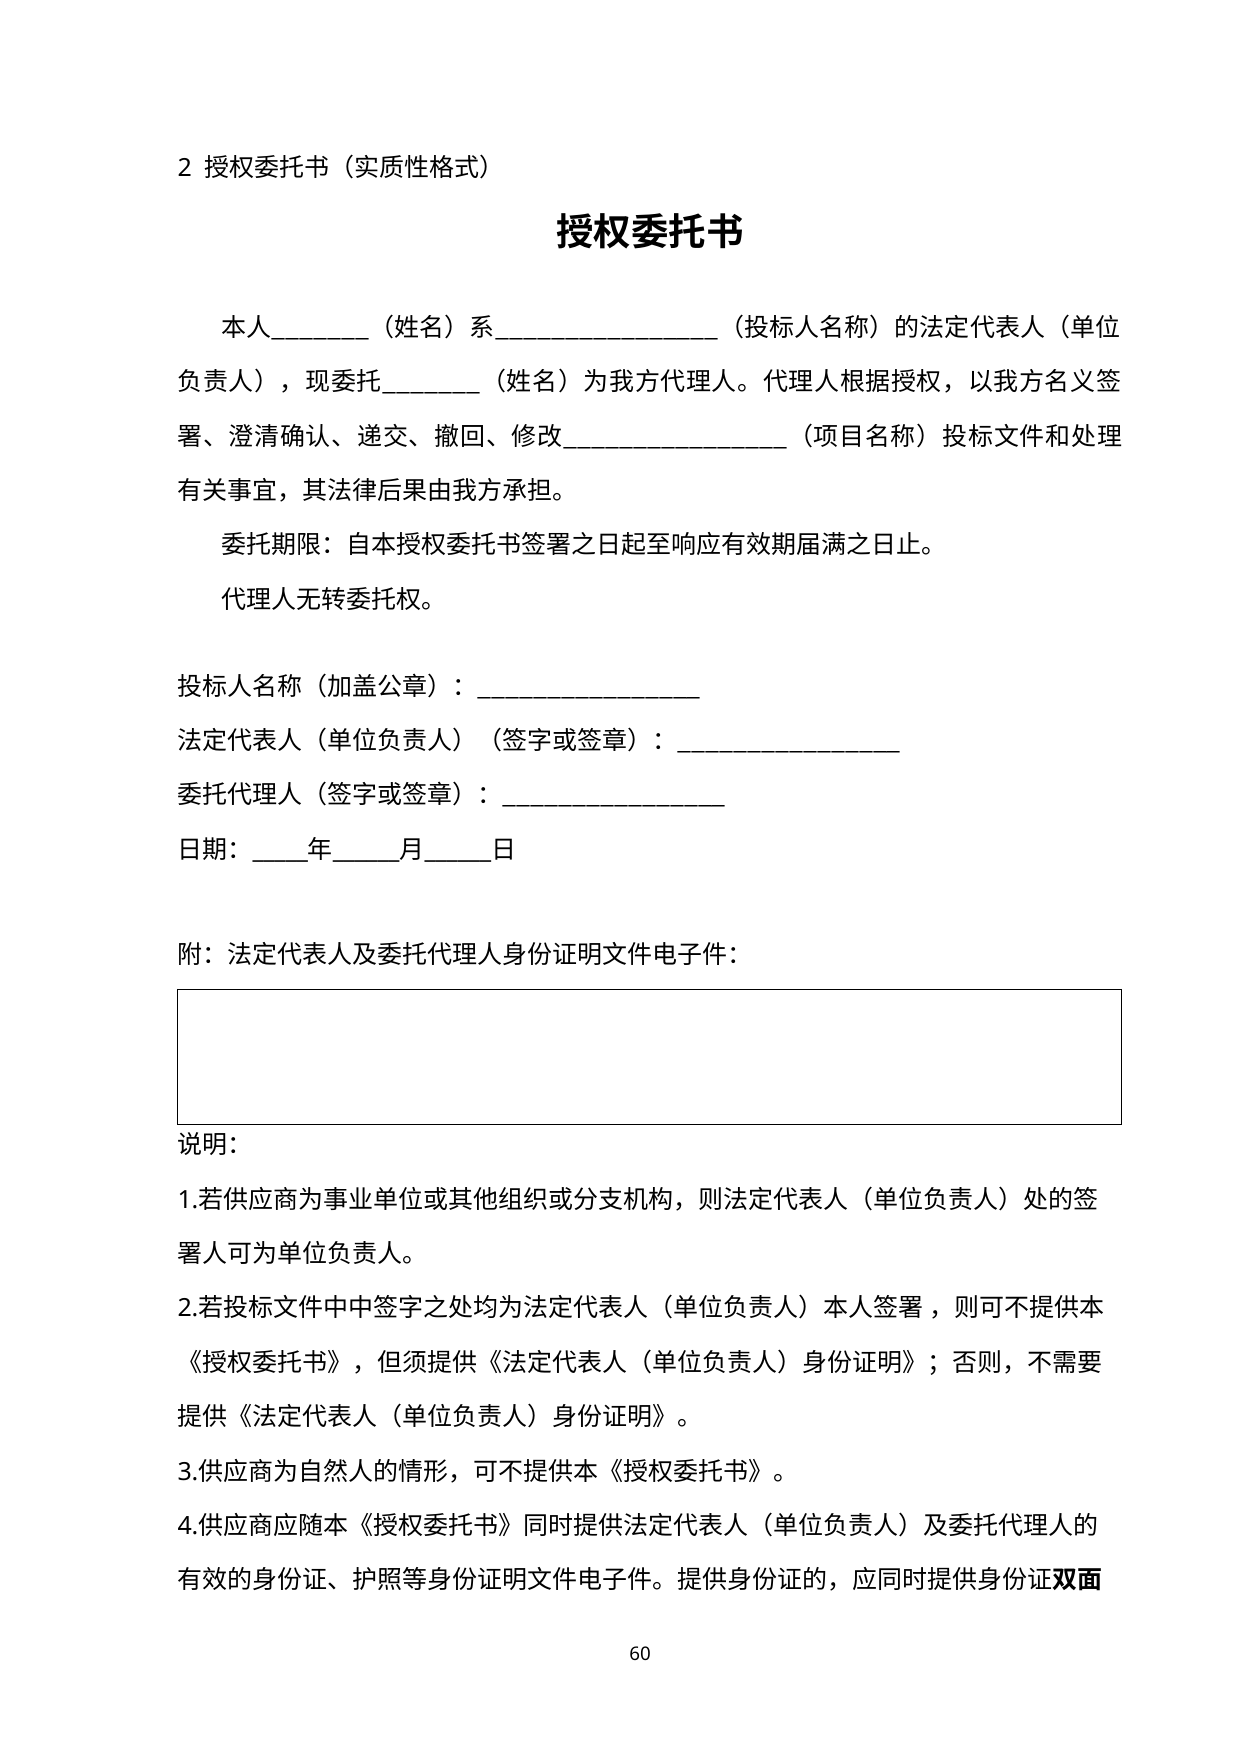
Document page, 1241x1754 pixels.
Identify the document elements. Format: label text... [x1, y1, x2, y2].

text 3.供应商为自然人的情形，可不提供本《授权委托书》。 [177, 1451, 1122, 1487]
text 本人_______（姓名）系________________（投标人名称）的法定代表人（单位负责人），现委托_______（姓名）为我方代理人。代理人根据授权，以我方名义签署、澄清确认、递交、撤回、修改________________（项目名称）投标文件和处理有关事宜，其法律后果由我方承担。 [177, 307, 1122, 507]
text 委托代理人（签字或签章）：________________ [177, 775, 1122, 811]
text 2 授权委托书（实质性格式） [177, 148, 1122, 184]
text 授权委托书 [177, 202, 1122, 256]
text 2.若投标文件中中签字之处均为法定代表人（单位负责人）本人签署 ，则可不提供本《授权委托书》，但须提供《法定代表人（单位负责人）身份证明》；否则，不需要提供《法定代表人（单位负责人）身份证明》。 [177, 1288, 1122, 1433]
text 法定代表人（单位负责人）（签字或签章）：________________ [177, 720, 1122, 757]
text 1.若供应商为事业单位或其他组织或分支机构，则法定代表人（单位负责人）处的签署人可为单位负责人。 [177, 1179, 1122, 1270]
text 代理人无转委托权。 [177, 579, 1122, 653]
table_header [178, 990, 1121, 1124]
text 投标人名称（加盖公章）：________________ [177, 666, 1122, 702]
text 委托期限：自本授权委托书签署之日起至响应有效期届满之日止。 [177, 525, 1122, 561]
text 附：法定代表人及委托代理人身份证明文件电子件： [177, 934, 1122, 971]
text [177, 1505, 1122, 1596]
text 说明： [177, 1125, 1122, 1161]
text 日期：_____年______月______日 [177, 829, 1122, 865]
